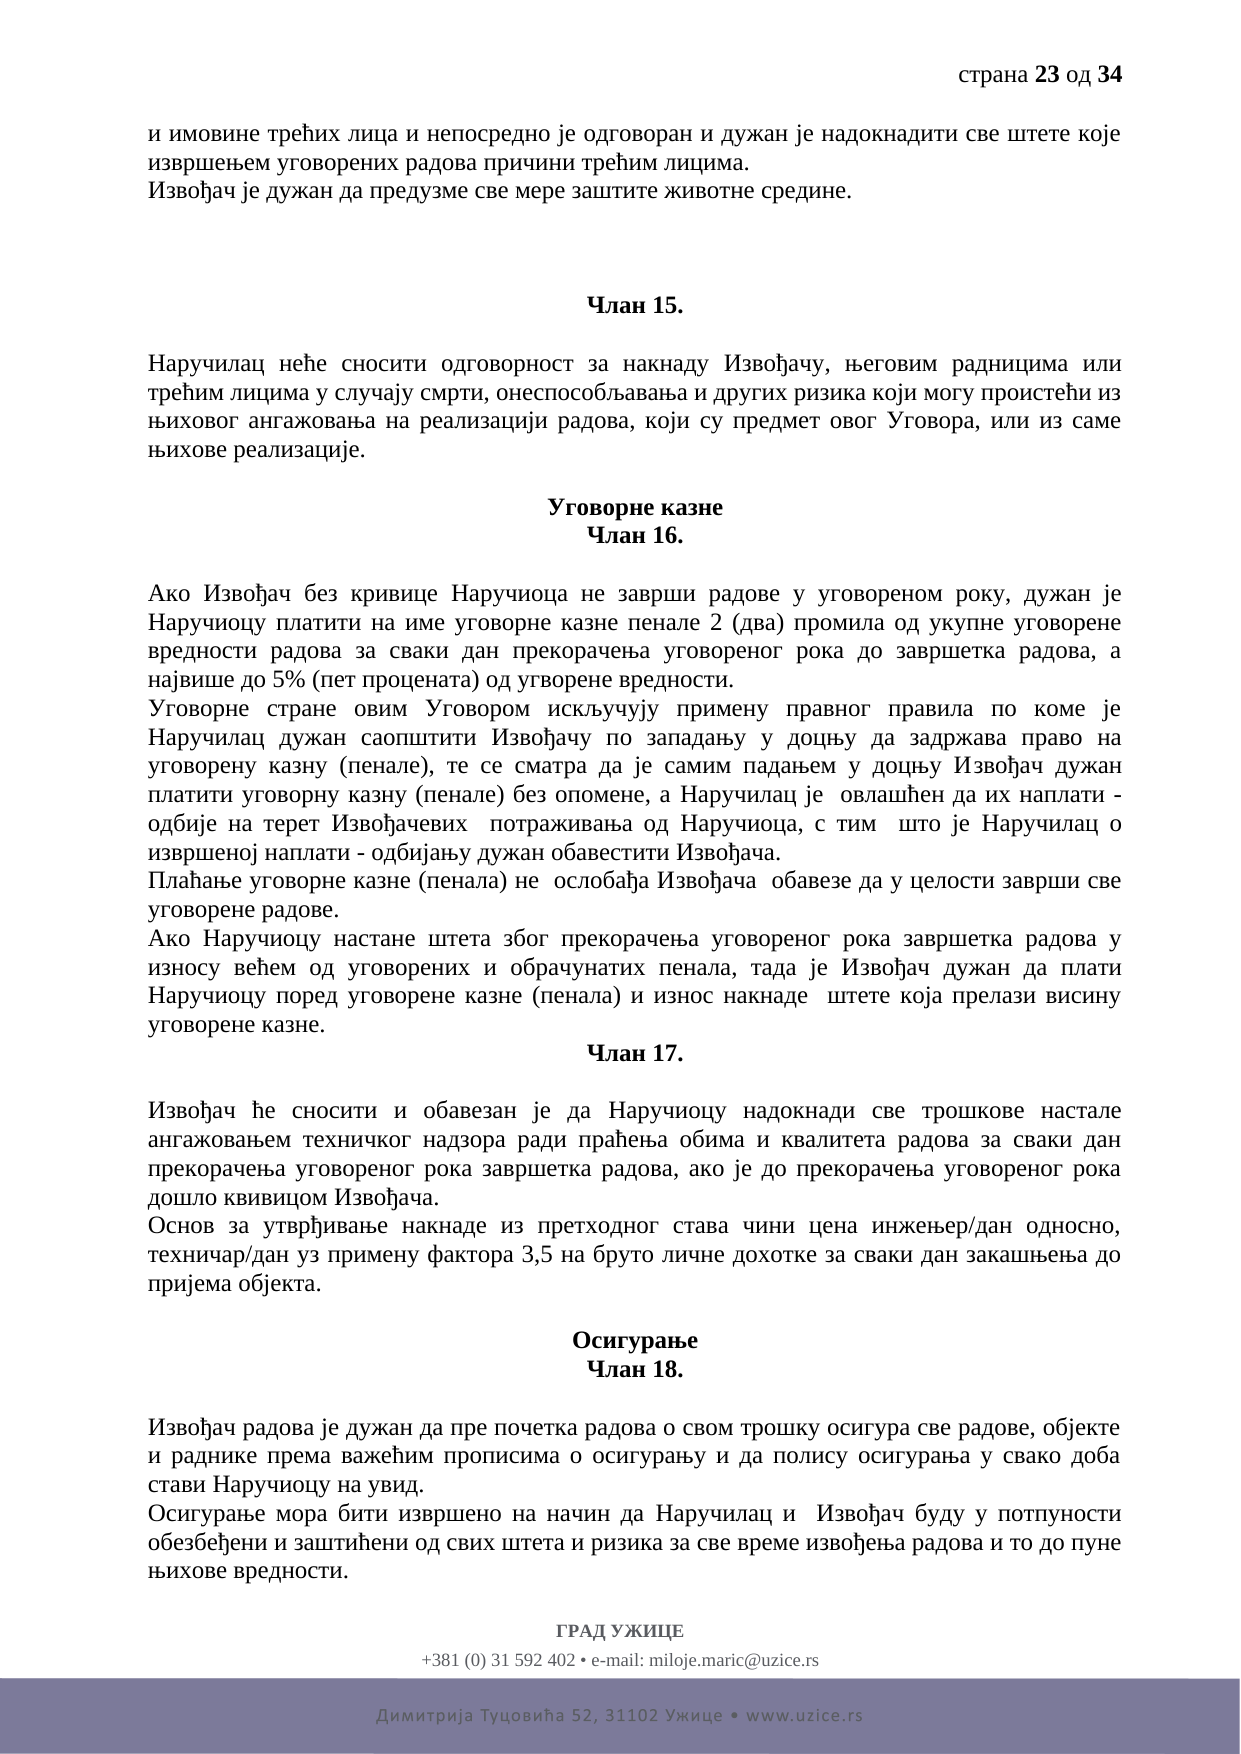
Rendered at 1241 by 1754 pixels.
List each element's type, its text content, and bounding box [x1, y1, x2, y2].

text Члан 18. [148, 1354, 1122, 1383]
text Осигурање [148, 1326, 1122, 1354]
text Члан 17. [148, 1038, 1122, 1067]
text Извођач радова је дужан да пре почетка радова о свом трошку осигура све радове, објекте и раднике према важећим прописима о осигурању и да полису осигурања у свако доба стави Наручиоцу на увид. [148, 1412, 1122, 1498]
text Извођач је дужан да предузме све мере заштите животне средине. [148, 176, 1122, 204]
text Ако Наручиоцу настане штета због прекорачења уговореног рока завршетка радова у износу већем од уговорених и обрачунатих пенала, тада је Извођач дужан да плати Наручиоцу поред уговорене казне (пенала) и износ накнаде штете која прелази висину уговорене казне. [148, 923, 1122, 1038]
text Члан 15. [148, 291, 1122, 319]
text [148, 118, 1122, 176]
text Члан 16. [148, 521, 1122, 549]
text Осигурање мора бити извршено на начин да Наручилац и Извођач буду у потпуности обезбеђени и заштићени од свих штета и ризика за све време извођења радова и то до пуне њихове вредности. [148, 1498, 1122, 1584]
text Плаћање уговорне казне (пенала) не ослобађа Извођача обавезе да у целости заврши све уговорене радове. [148, 866, 1122, 923]
text Извођач ће сносити и обавезан је да Наручиоцу надокнади све трошкове настале ангажовањем техничког надзора ради праћења обима и квалитета радова за сваки дан прекорачења уговореног рока завршетка радова, ако је до прекорачења уговореног рока дошло квивицом Извођача. [148, 1096, 1122, 1211]
text Ако Извођач без кривице Наручиоца не заврши радове у уговореном року, дужан је Наручиоцу платити на име уговорне казне пенале 2 (два) промила од укупне уговорене вредности радова за сваки дан прекорачења уговореног рока до завршетка радова, а највише до 5% (пет процената) од угворене вредности. [148, 578, 1122, 693]
picture [0, 1677, 1240, 1754]
text Уговорне казне [148, 492, 1122, 521]
text Основ за утврђивање накнаде из претходног става чини цена инжењер/дан односно, техничар/дан уз примену фактора 3,5 на бруто личне дохотке за сваки дан закашњења до пријема објекта. [148, 1211, 1122, 1297]
text Наручилац неће сносити одговорност за накнаду Извођачу, његовим радницима или трећим лицима у случају смрти, онеспособљавања и других ризика који могу проистећи из њиховог ангажовања на реализацији радова, који су предмет овог Уговора, или из саме њихове реализације. [148, 348, 1122, 463]
text Уговорне стране овим Уговором искључују примену правног правила по коме је Наручилац дужан саопштити Извођачу по западању у доцњу да задржава право на уговорену казну (пенале), те се сматра да је самим падањем у доцњу Извођач дужан платити уговорну казну (пенале) без опомене, а Наручилац је овлашћен да их наплати - одбије на терет Извођачевих потраживања од Наручиоца, с тим што је Наручилац о извршеној наплати - одбијању дужан обавестити Извођача. [148, 693, 1122, 866]
